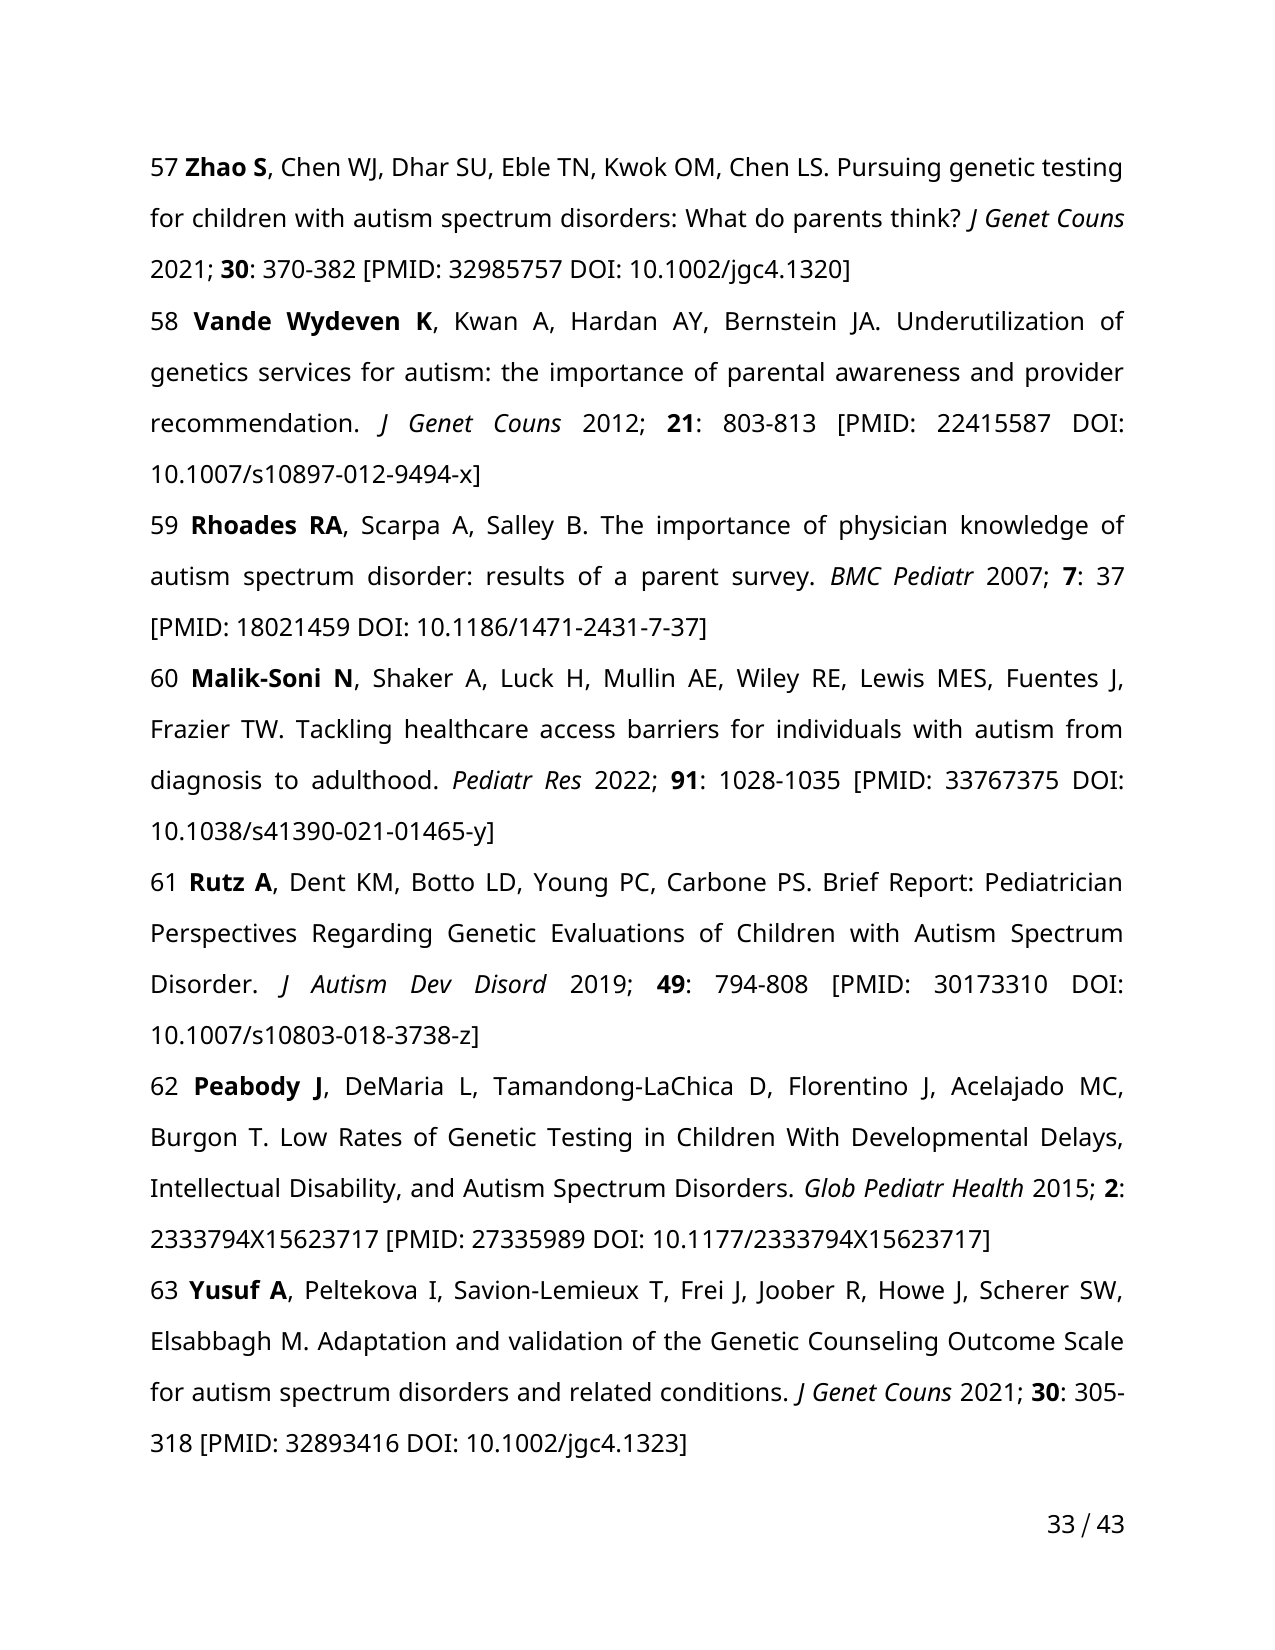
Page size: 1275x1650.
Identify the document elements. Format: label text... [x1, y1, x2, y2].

text 60 Malik-Soni N, Shaker A, Luck H, Mullin AE, Wiley RE, Lewis MES, Fuentes J, Frazier TW. Tackling healthcare access barriers for individuals with autism from diagnosis to adulthood. Pediatr Res 2022; 91: 1028-1035 [PMID: 33767375 DOI: 10.1038/s41390-021-01465-y] [150, 660, 1125, 848]
text 59 Rhoades RA, Scarpa A, Salley B. The importance of physician knowledge of autism spectrum disorder: results of a parent survey. BMC Pediatr 2007; 7: 37 [PMID: 18021459 DOI: 10.1186/1471-2431-7-37] [150, 507, 1125, 643]
text 63 Yusuf A, Peltekova I, Savion-Lemieux T, Frei J, Joober R, Howe J, Scherer SW, Elsabbagh M. Adaptation and validation of the Genetic Counseling Outcome Scale for autism spectrum disorders and related conditions. J Genet Couns 2021; 30: 305-318 [PMID: 32893416 DOI: 10.1002/jgc4.1323] [150, 1273, 1125, 1460]
text 62 Peabody J, DeMaria L, Tamandong-LaChica D, Florentino J, Acelajado MC, Burgon T. Low Rates of Genetic Testing in Children With Developmental Delays, Intellectual Disability, and Autism Spectrum Disorders. Glob Pediatr Health 2015; 2: 2333794X15623717 [PMID: 27335989 DOI: 10.1177/2333794X15623717] [150, 1069, 1125, 1256]
text 57 Zhao S, Chen WJ, Dhar SU, Eble TN, Kwok OM, Chen LS. Pursuing genetic testing for children with autism spectrum disorders: What do parents think? J Genet Couns 2021; 30: 370-382 [PMID: 32985757 DOI: 10.1002/jgc4.1320] [150, 150, 1125, 286]
text 61 Rutz A, Dent KM, Botto LD, Young PC, Carbone PS. Brief Report: Pediatrician Perspectives Regarding Genetic Evaluations of Children with Autism Spectrum Disorder. J Autism Dev Disord 2019; 49: 794-808 [PMID: 30173310 DOI: 10.1007/s10803-018-3738-z] [150, 864, 1125, 1052]
text 58 Vande Wydeven K, Kwan A, Hardan AY, Bernstein JA. Underutilization of genetics services for autism: the importance of parental awareness and provider recommendation. J Genet Couns 2012; 21: 803-813 [PMID: 22415587 DOI: 10.1007/s10897-012-9494-x] [150, 303, 1125, 490]
